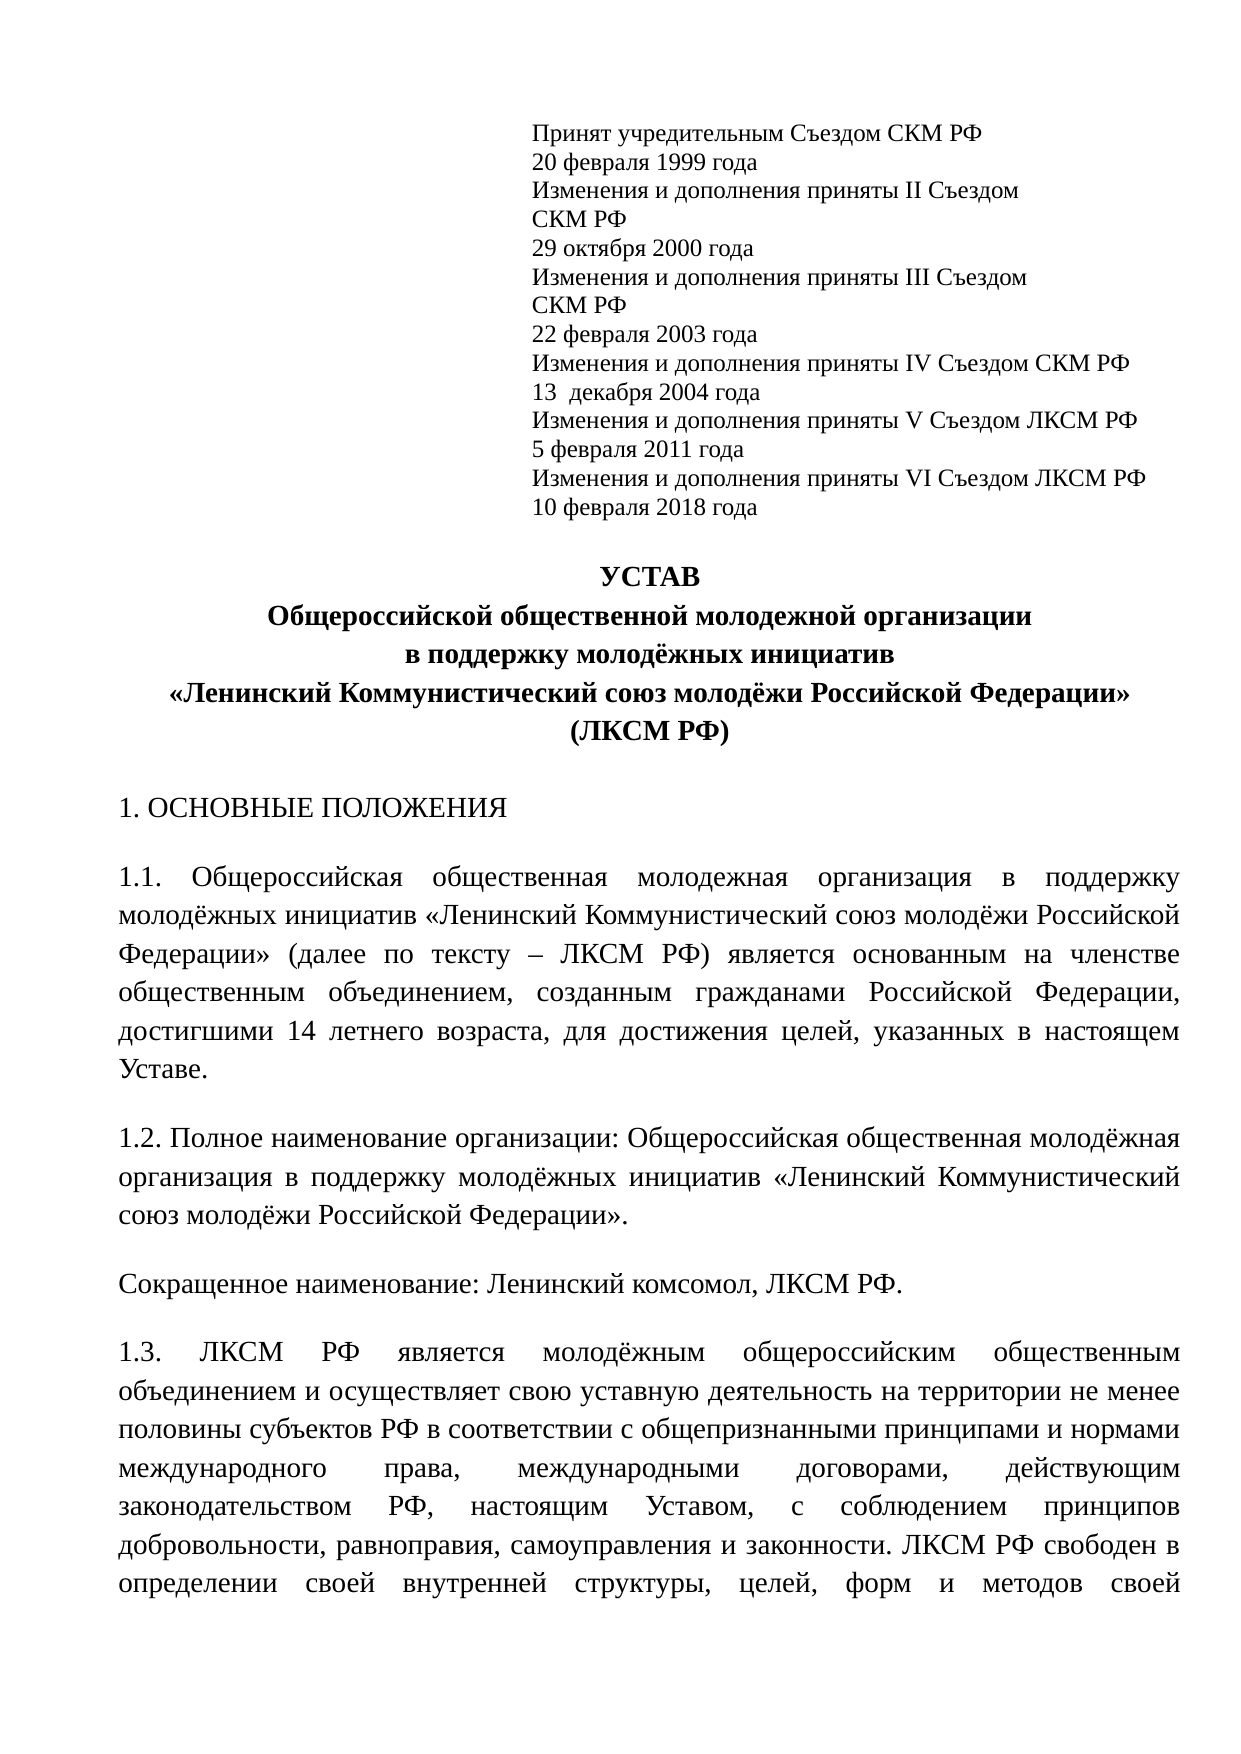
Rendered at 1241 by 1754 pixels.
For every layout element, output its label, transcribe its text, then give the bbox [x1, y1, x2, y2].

text 10 февраля 2018 года [532, 492, 1181, 521]
text Изменения и дополнения приняты VI Съездом ЛКСМ РФ [532, 463, 1181, 492]
text 20 февраля 1999 года [532, 147, 1181, 176]
text СКМ РФ [532, 291, 1181, 319]
text 1.2. Полное наименование организации: Общероссийская общественная молодёжная организация в поддержку молодёжных инициатив «Ленинский Коммунистический союз молодёжи Российской Федерации». [118, 1120, 1181, 1231]
text Сокращенное наименование: Ленинский комсомол, ЛКСМ РФ. [118, 1266, 1181, 1299]
text Изменения и дополнения приняты IV Съездом СКМ РФ [532, 348, 1181, 377]
text Изменения и дополнения приняты V Съездом ЛКСМ РФ [532, 406, 1181, 434]
text 29 октября 2000 года [532, 233, 1181, 262]
text «Ленинский Коммунистический союз молодёжи Российской Федерации» [118, 675, 1181, 708]
text СКМ РФ [532, 204, 1181, 233]
text 5 февраля 2011 года [532, 434, 1181, 463]
text 13 декабря 2004 года [532, 377, 1181, 406]
text 1.1. Общероссийская общественная молодежная организация в поддержку молодёжных инициатив «Ленинский Коммунистический союз молодёжи Российской Федерации» (далее по тексту – ЛКСМ РФ) является основанным на членстве общественным объединением, созданным гражданами Российской Федерации, достигшими 14 летнего возраста, для достижения целей, указанных в настоящем Уставе. [118, 859, 1181, 1085]
text Изменения и дополнения приняты II Съездом [532, 176, 1181, 204]
text УСТАВ [118, 559, 1181, 593]
text 22 февраля 2003 года [532, 319, 1181, 348]
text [118, 1334, 1181, 1599]
text (ЛКСМ РФ) [118, 713, 1181, 747]
text в поддержку молодёжных инициатив [118, 636, 1181, 670]
text Принят учредительным Съездом СКМ РФ [532, 118, 1181, 147]
text Изменения и дополнения приняты III Съездом [532, 262, 1181, 291]
text 1. ОСНОВНЫЕ ПОЛОЖЕНИЯ [118, 790, 1181, 824]
text Общероссийской общественной молодежной организации [118, 598, 1181, 631]
